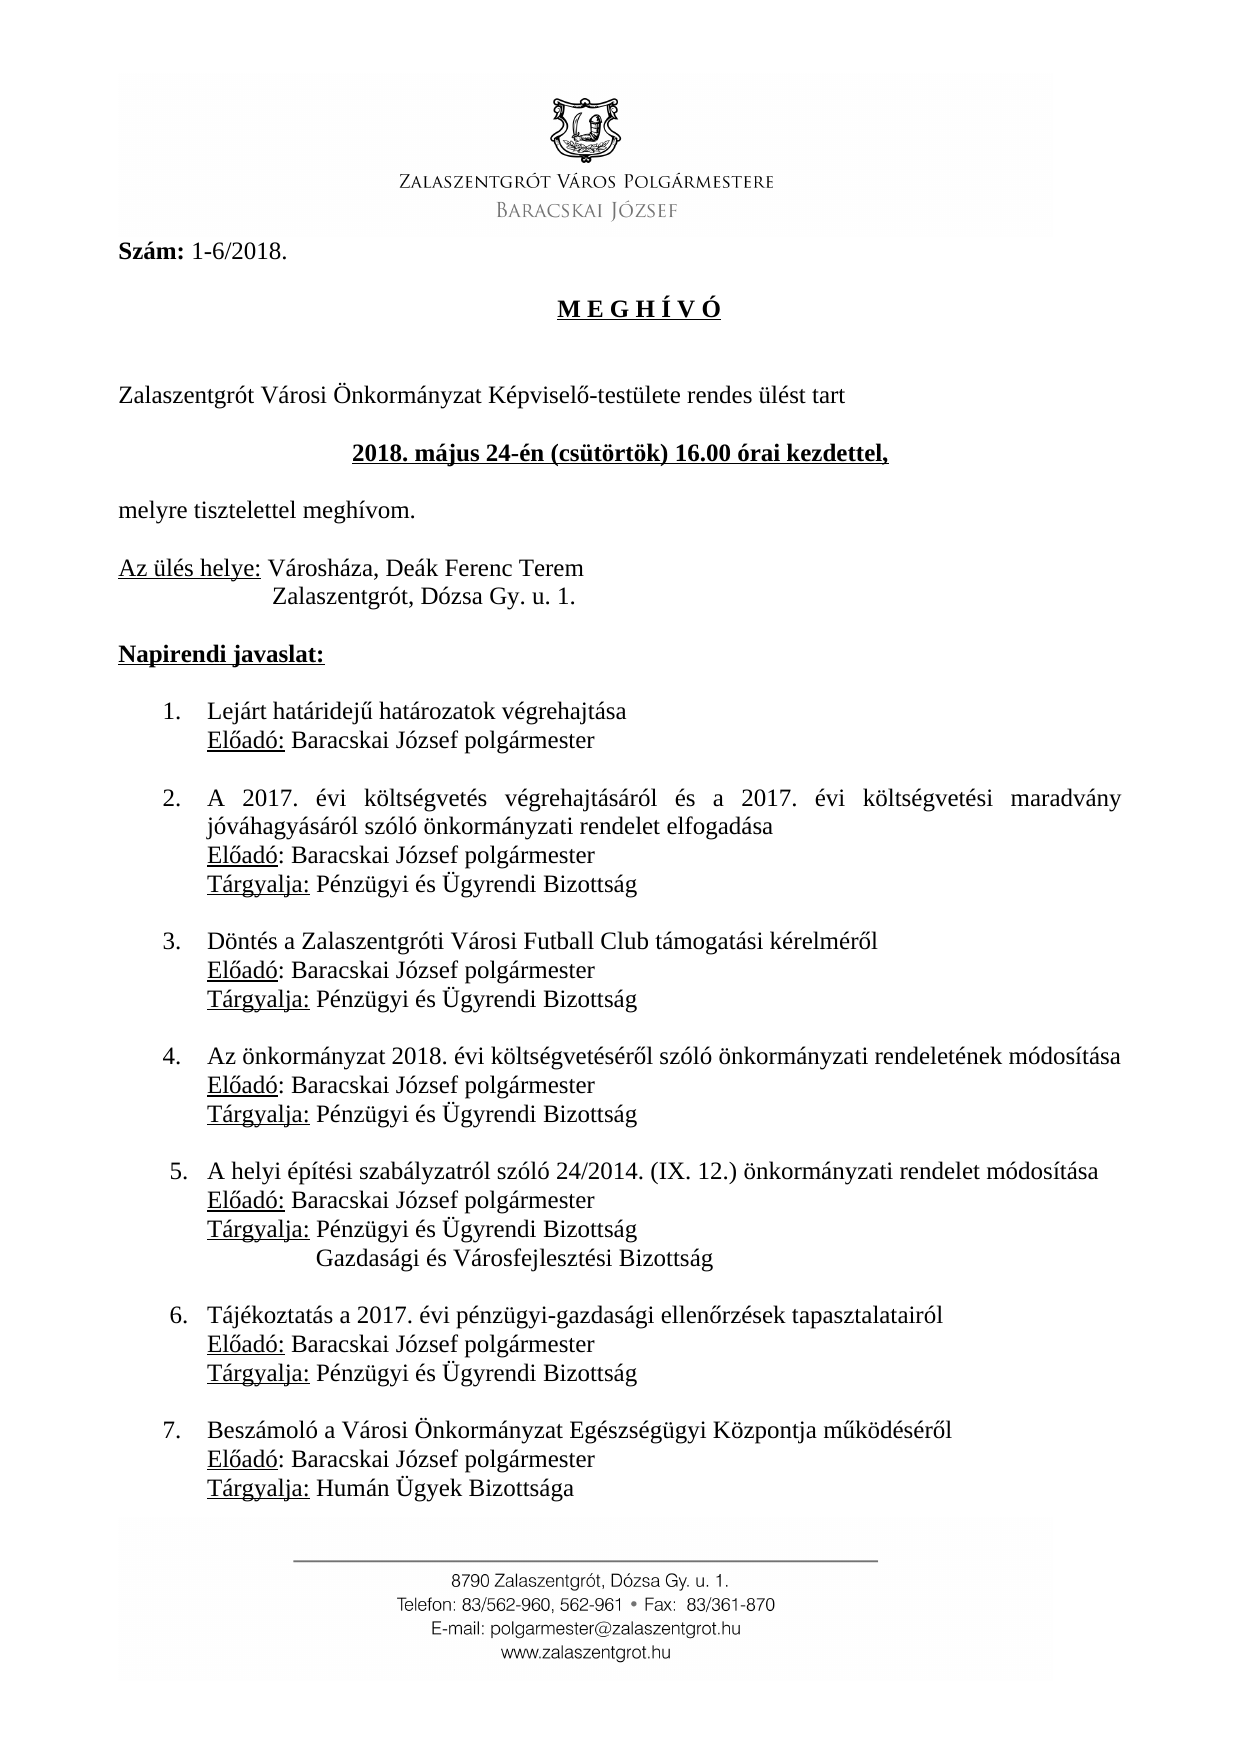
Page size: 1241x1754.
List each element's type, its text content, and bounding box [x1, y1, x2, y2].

text Előadó: Baracskai József polgármester [207, 1185, 1122, 1214]
text 2018. május 24-én (csütörtök) 16.00 órai kezdettel, [118, 438, 1122, 466]
picture [118, 73, 1053, 237]
text Tárgyalja: Pénzügyi és Ügyrendi Bizottság [207, 1099, 1122, 1128]
text M E G H Í V Ó [156, 294, 1122, 323]
list A 2017. évi költségvetés végrehajtásáról és a 2017. évi költségvetési maradvány jóváhagyásáról szóló önkormányzati rendelet elfogadása [162, 783, 1122, 840]
list Lejárt határidejű határozatok végrehajtása [162, 696, 1122, 725]
text Előadó: Baracskai József polgármester [207, 725, 1122, 754]
text Zalaszentgrót Városi Önkormányzat Képviselő-testülete rendes ülést tart [118, 380, 1122, 409]
text Előadó: Baracskai József polgármester [207, 1444, 1122, 1473]
list A helyi építési szabályzatról szóló 24/2014. (IX. 12.) önkormányzati rendelet módosítása [169, 1156, 1122, 1185]
text Gazdasági és Városfejlesztési Bizottság [207, 1243, 1122, 1271]
text Előadó: Baracskai József polgármester [207, 1070, 1122, 1099]
text Tárgyalja: Pénzügyi és Ügyrendi Bizottság [207, 984, 1122, 1013]
picture [118, 1517, 1053, 1681]
text Zalaszentgrót, Dózsa Gy. u. 1. [156, 581, 1122, 610]
list Az önkormányzat 2018. évi költségvetéséről szóló önkormányzati rendeletének módosítása [162, 1041, 1122, 1070]
text Napirendi javaslat: [118, 639, 1122, 668]
list Tájékoztatás a 2017. évi pénzügyi-gazdasági ellenőrzések tapasztalatairól [169, 1300, 1122, 1329]
list Döntés a Zalaszentgróti Városi Futball Club támogatási kérelméről [162, 926, 1122, 955]
text Előadó: Baracskai József polgármester [207, 1329, 1122, 1358]
text Előadó: Baracskai József polgármester [207, 955, 1122, 984]
text Tárgyalja: Pénzügyi és Ügyrendi Bizottság [207, 869, 1122, 898]
text Tárgyalja: Pénzügyi és Ügyrendi Bizottság [207, 1358, 1122, 1386]
text melyre tisztelettel meghívom. [118, 495, 1122, 524]
text Tárgyalja: Humán Ügyek Bizottsága [207, 1473, 1122, 1501]
text Tárgyalja: Pénzügyi és Ügyrendi Bizottság [207, 1214, 1122, 1243]
text Az ülés helye: Városháza, Deák Ferenc Terem [118, 553, 1122, 581]
text Előadó: Baracskai József polgármester [207, 840, 1122, 869]
text Szám: 1-6/2018. [118, 236, 1122, 265]
list Beszámoló a Városi Önkormányzat Egészségügyi Központja működéséről [162, 1415, 1122, 1444]
